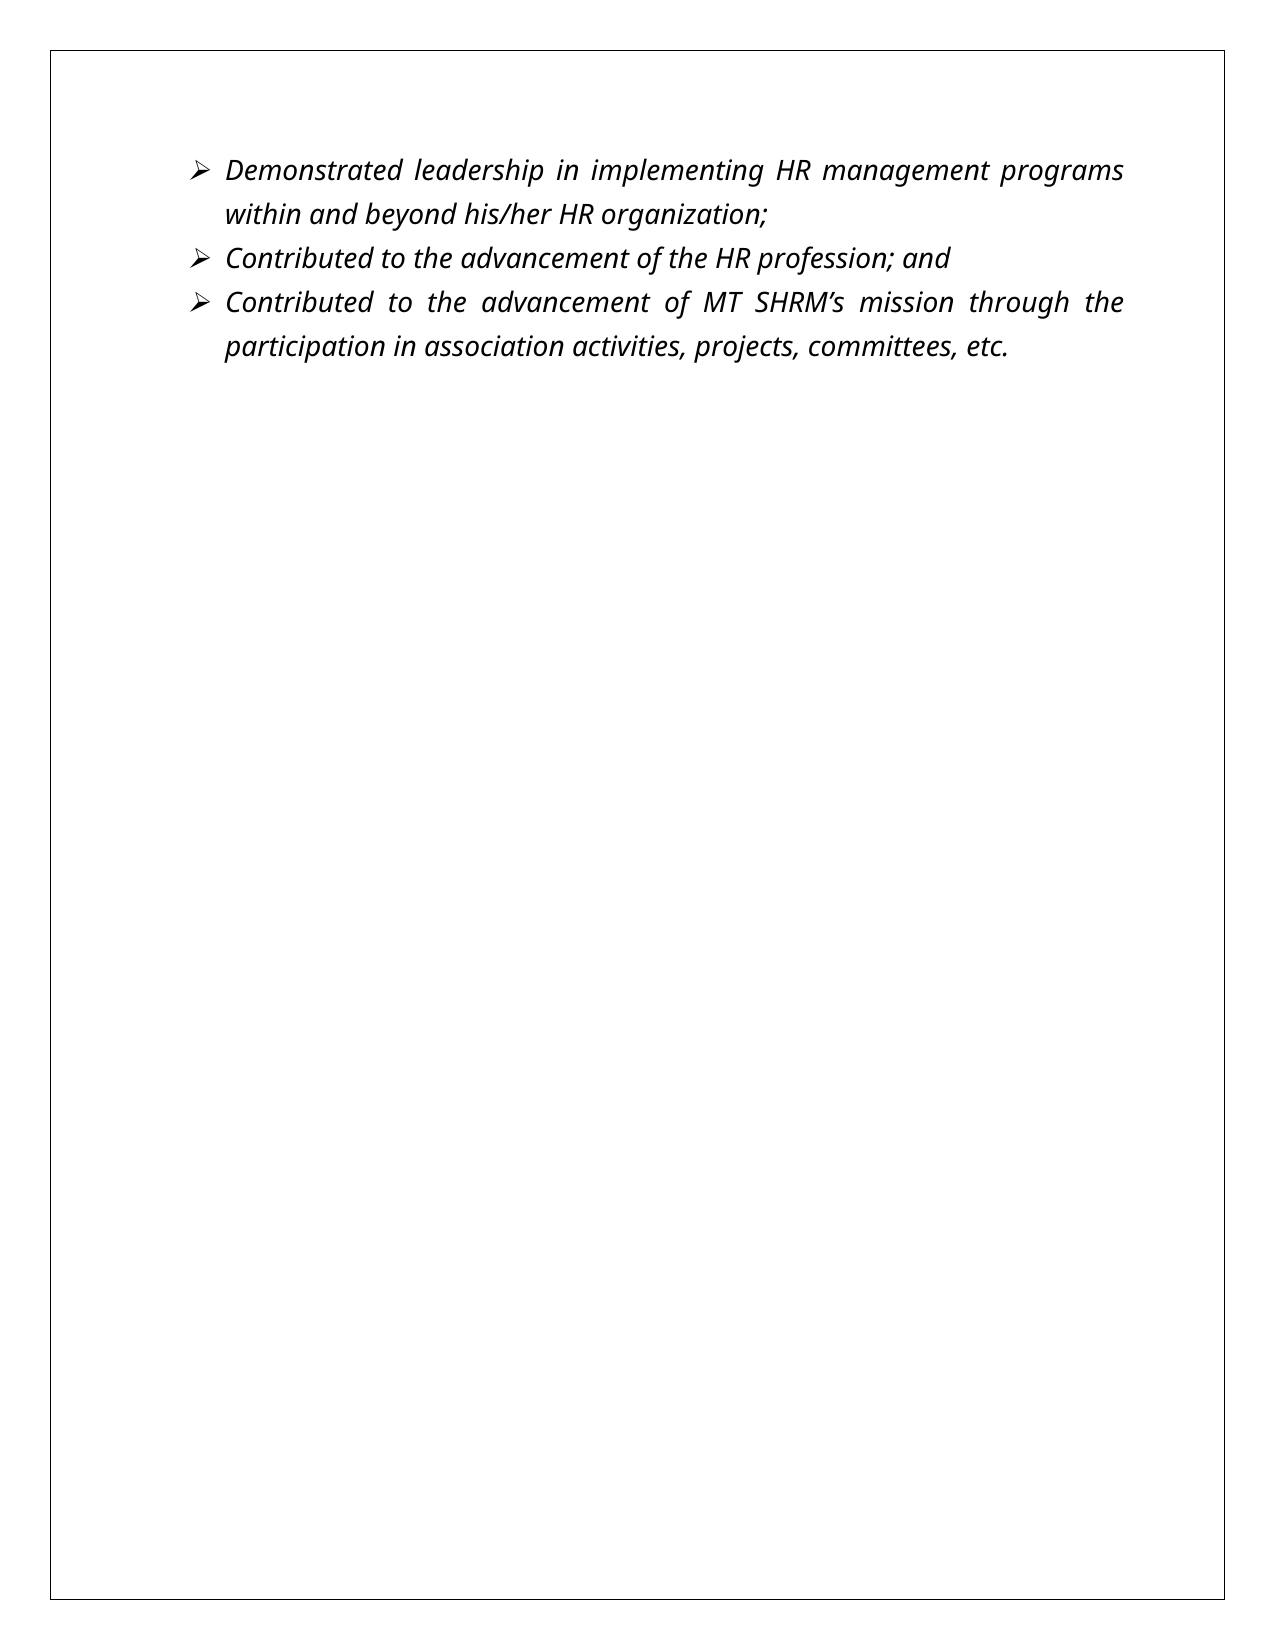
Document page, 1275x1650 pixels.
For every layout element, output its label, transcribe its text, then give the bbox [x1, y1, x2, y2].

list Contributed to the advancement of the HR profession; and [187, 238, 1125, 276]
list Demonstrated leadership in implementing HR management programs within and beyond his/her HR organization; [187, 150, 1125, 232]
list Contributed to the advancement of MT SHRM’s mission through the participation in association activities, projects, committees, etc. [187, 282, 1125, 364]
